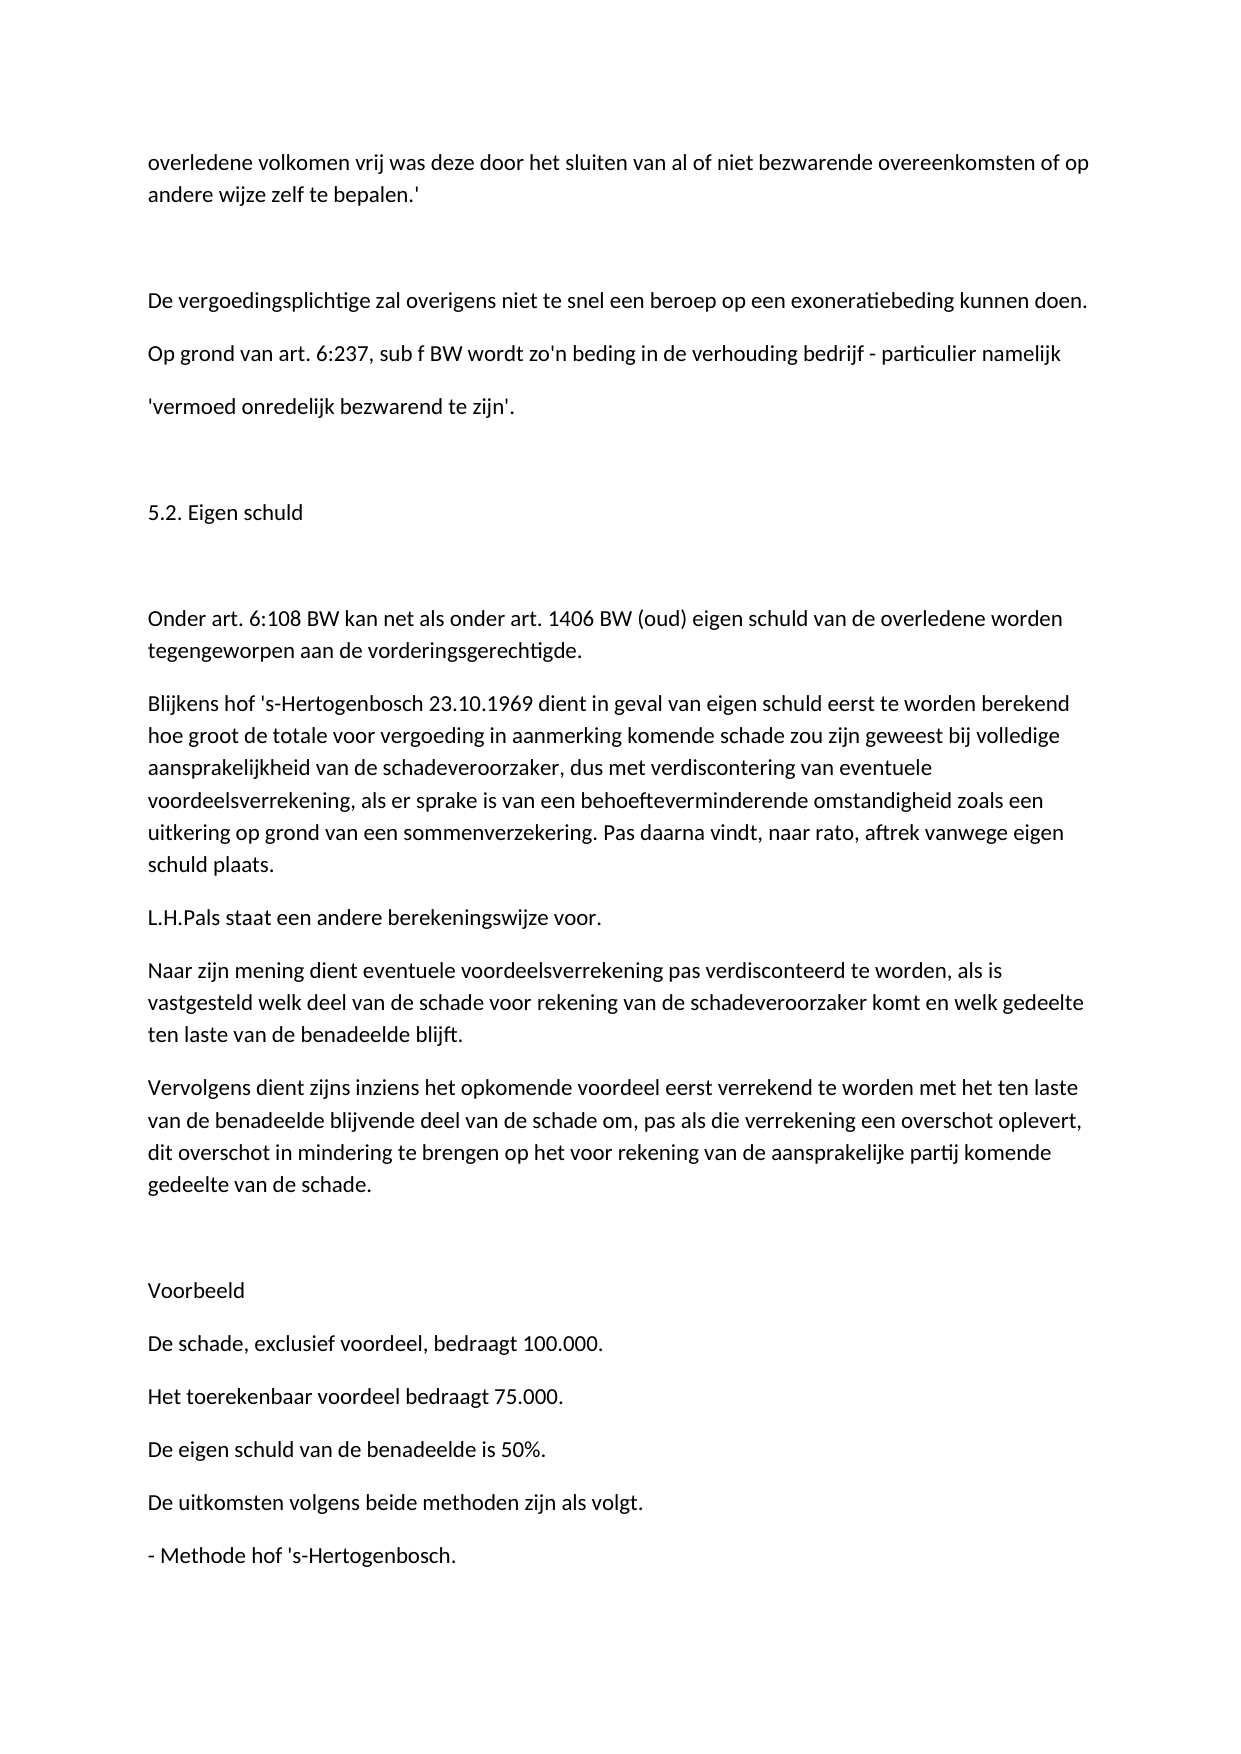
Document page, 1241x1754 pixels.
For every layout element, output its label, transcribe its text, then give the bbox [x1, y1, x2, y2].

text Naar zijn mening dient eventuele voordeelsverrekening pas verdisconteerd te worden, als is vastgesteld welk deel van de schade voor rekening van de schadeveroorzaker komt en welk gedeelte ten laste van de benadeelde blijft. [148, 956, 1093, 1048]
text De uitkomsten volgens beide methoden zijn als volgt. [148, 1488, 1093, 1516]
text De eigen schuld van de benadeelde is 50%. [148, 1435, 1093, 1463]
text 'vermoed onredelijk bezwarend te zijn'. [148, 392, 1093, 420]
text De schade, exclusief voordeel, bedraagt 100.000. [148, 1329, 1093, 1357]
text L.H.Pals staat een andere berekeningswijze voor. [148, 903, 1093, 931]
text De vergoedingsplichtige zal overigens niet te snel een beroep op een exoneratiebeding kunnen doen. [148, 286, 1093, 314]
text Blijkens hof 's-Hertogenbosch 23.10.1969 dient in geval van eigen schuld eerst te worden berekend hoe groot de totale voor vergoeding in aanmerking komende schade zou zijn geweest bij volledige aansprakelijkheid van de schadeveroorzaker, dus met verdiscontering van eventuele voordeelsverrekening, als er sprake is van een behoefteverminderende omstandigheid zoals een uitkering op grond van een sommenverzekering. Pas daarna vindt, naar rato, aftrek vanwege eigen schuld plaats. [148, 689, 1093, 878]
text Onder art. 6:108 BW kan net als onder art. 1406 BW (oud) eigen schuld van de overledene worden tegengeworpen aan de vorderingsgerechtigde. [148, 604, 1093, 664]
text 5.2. Eigen schuld [148, 498, 1093, 526]
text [148, 148, 1093, 208]
text - Methode hof 's-Hertogenbosch. [148, 1541, 1093, 1569]
text Het toerekenbaar voordeel bedraagt 75.000. [148, 1382, 1093, 1410]
text Vervolgens dient zijns inziens het opkomende voordeel eerst verrekend te worden met het ten laste van de benadeelde blijvende deel van de schade om, pas als die verrekening een overschot oplevert, dit overschot in mindering te brengen op het voor rekening van de aansprakelijke partij komende gedeelte van de schade. [148, 1073, 1093, 1198]
text Voorbeeld [148, 1276, 1093, 1304]
text Op grond van art. 6:237, sub f BW wordt zo'n beding in de verhouding bedrijf - particulier namelijk [148, 339, 1093, 367]
